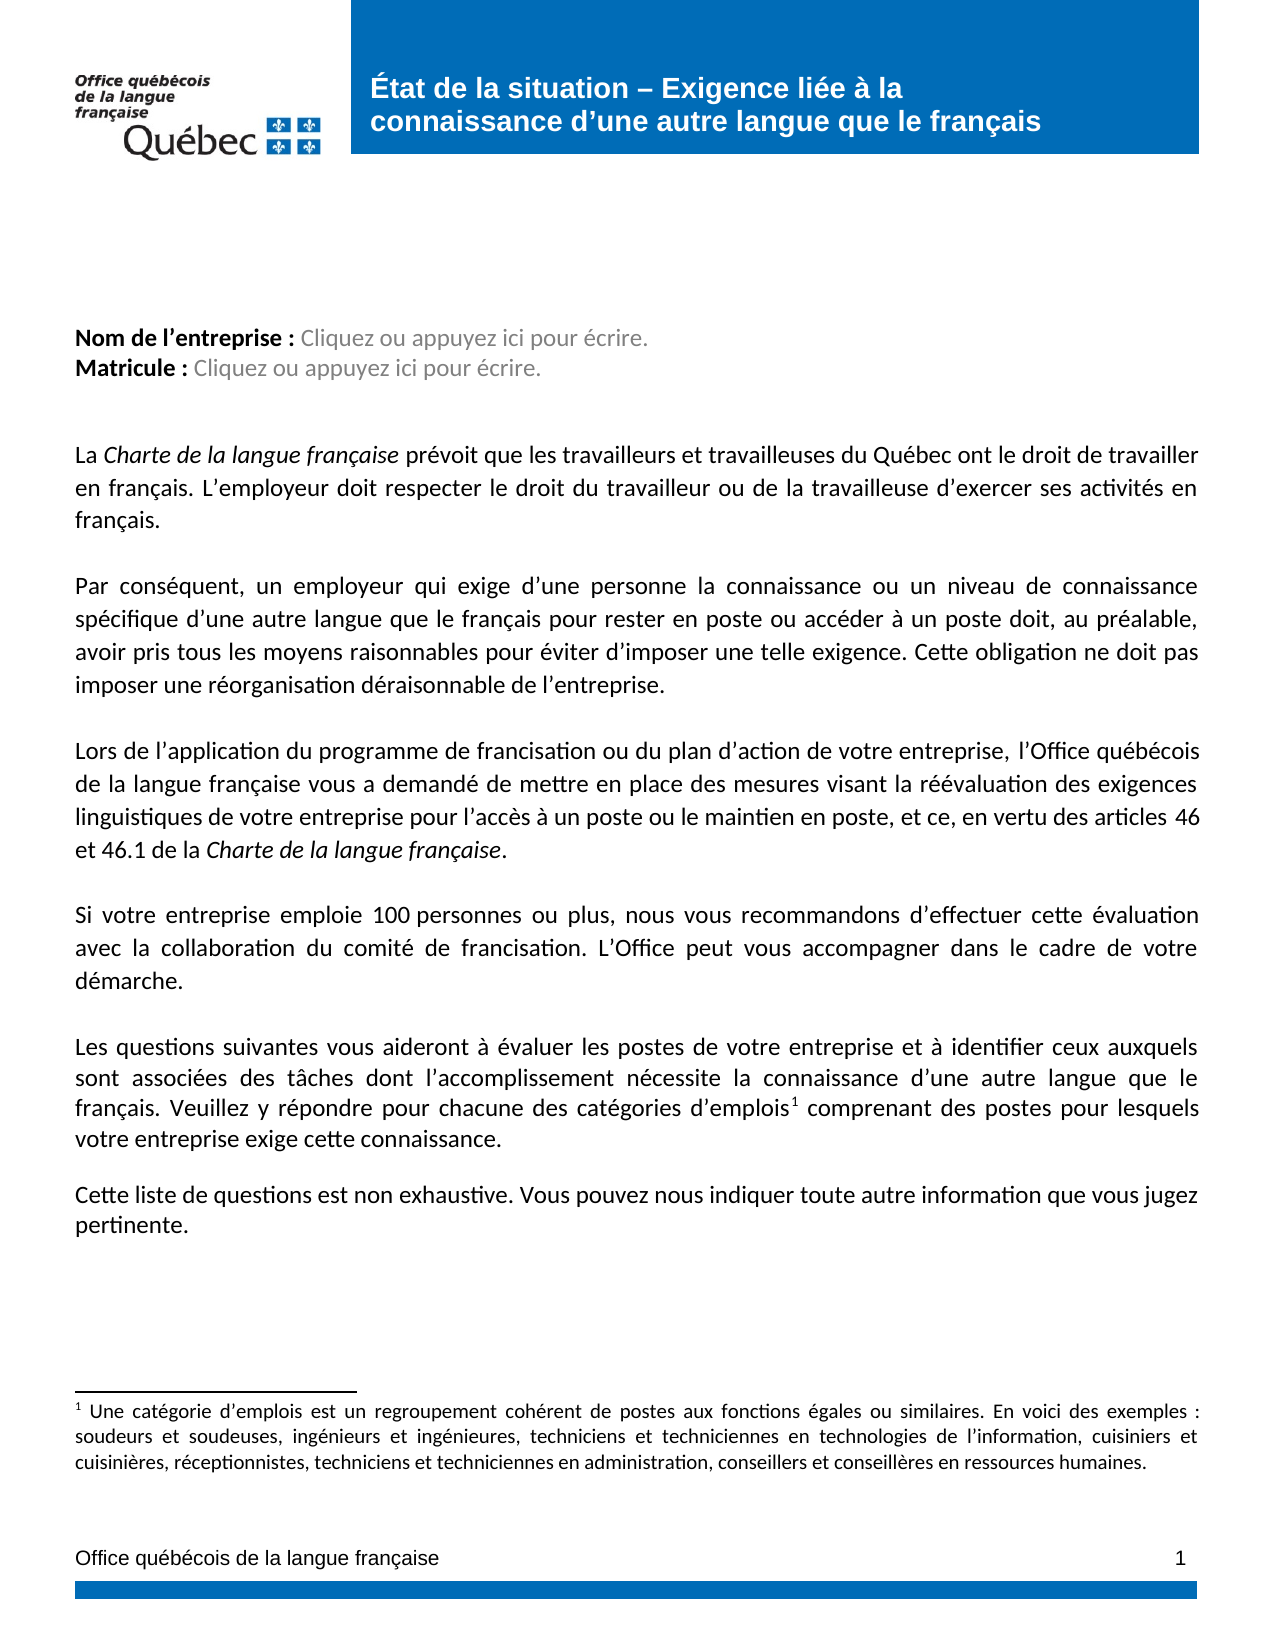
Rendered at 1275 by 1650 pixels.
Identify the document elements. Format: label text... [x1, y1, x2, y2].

text Lors de l’application du programme de francisation ou du plan d’action de votre entreprise, l’Office québécois de la langue française vous a demandé de mettre en place des mesures visant la réévaluation des exigences linguistiques de votre entreprise pour l’accès à un poste ou le maintien en poste, et ce, en vertu des articles 46 et 46.1 de la Charte de la langue française. [75, 735, 1200, 864]
text Si votre entreprise emploie 100 personnes ou plus, nous vous recommandons d’effectuer cette évaluation avec la collaboration du comité de francisation. L’Office peut vous accompagner dans le cadre de votre démarche. [75, 900, 1200, 996]
picture [75, 75, 321, 161]
text Par conséquent, un employeur qui exige d’une personne la connaissance ou un niveau de connaissance spécifique d’une autre langue que le français pour rester en poste ou accéder à un poste doit, au préalable, avoir pris tous les moyens raisonnables pour éviter d’imposer une telle exigence. Cette obligation ne doit pas imposer une réorganisation déraisonnable de l’entreprise. [75, 571, 1200, 700]
text Nom de l’entreprise : [75, 322, 1200, 352]
text Matricule : [75, 352, 1200, 383]
text La Charte de la langue française prévoit que les travailleurs et travailleuses du Québec ont le droit de travailler en français. L’employeur doit respecter le droit du travailleur ou de la travailleuse d’exercer ses activités en français. [75, 439, 1200, 535]
text Cette liste de questions est non exhaustive. Vous pouvez nous indiquer toute autre information que vous jugez pertinente. [75, 1179, 1200, 1240]
text Les questions suivantes vous aideront à évaluer les postes de votre entreprise et à identifier ceux auxquels sont associées des tâches dont l’accomplissement nécessite la connaissance d’une autre langue que le français. Veuillez y répondre pour chacune des catégories d’emplois comprenant des postes pour lesquels votre entreprise exige cette connaissance. [75, 1031, 1200, 1153]
